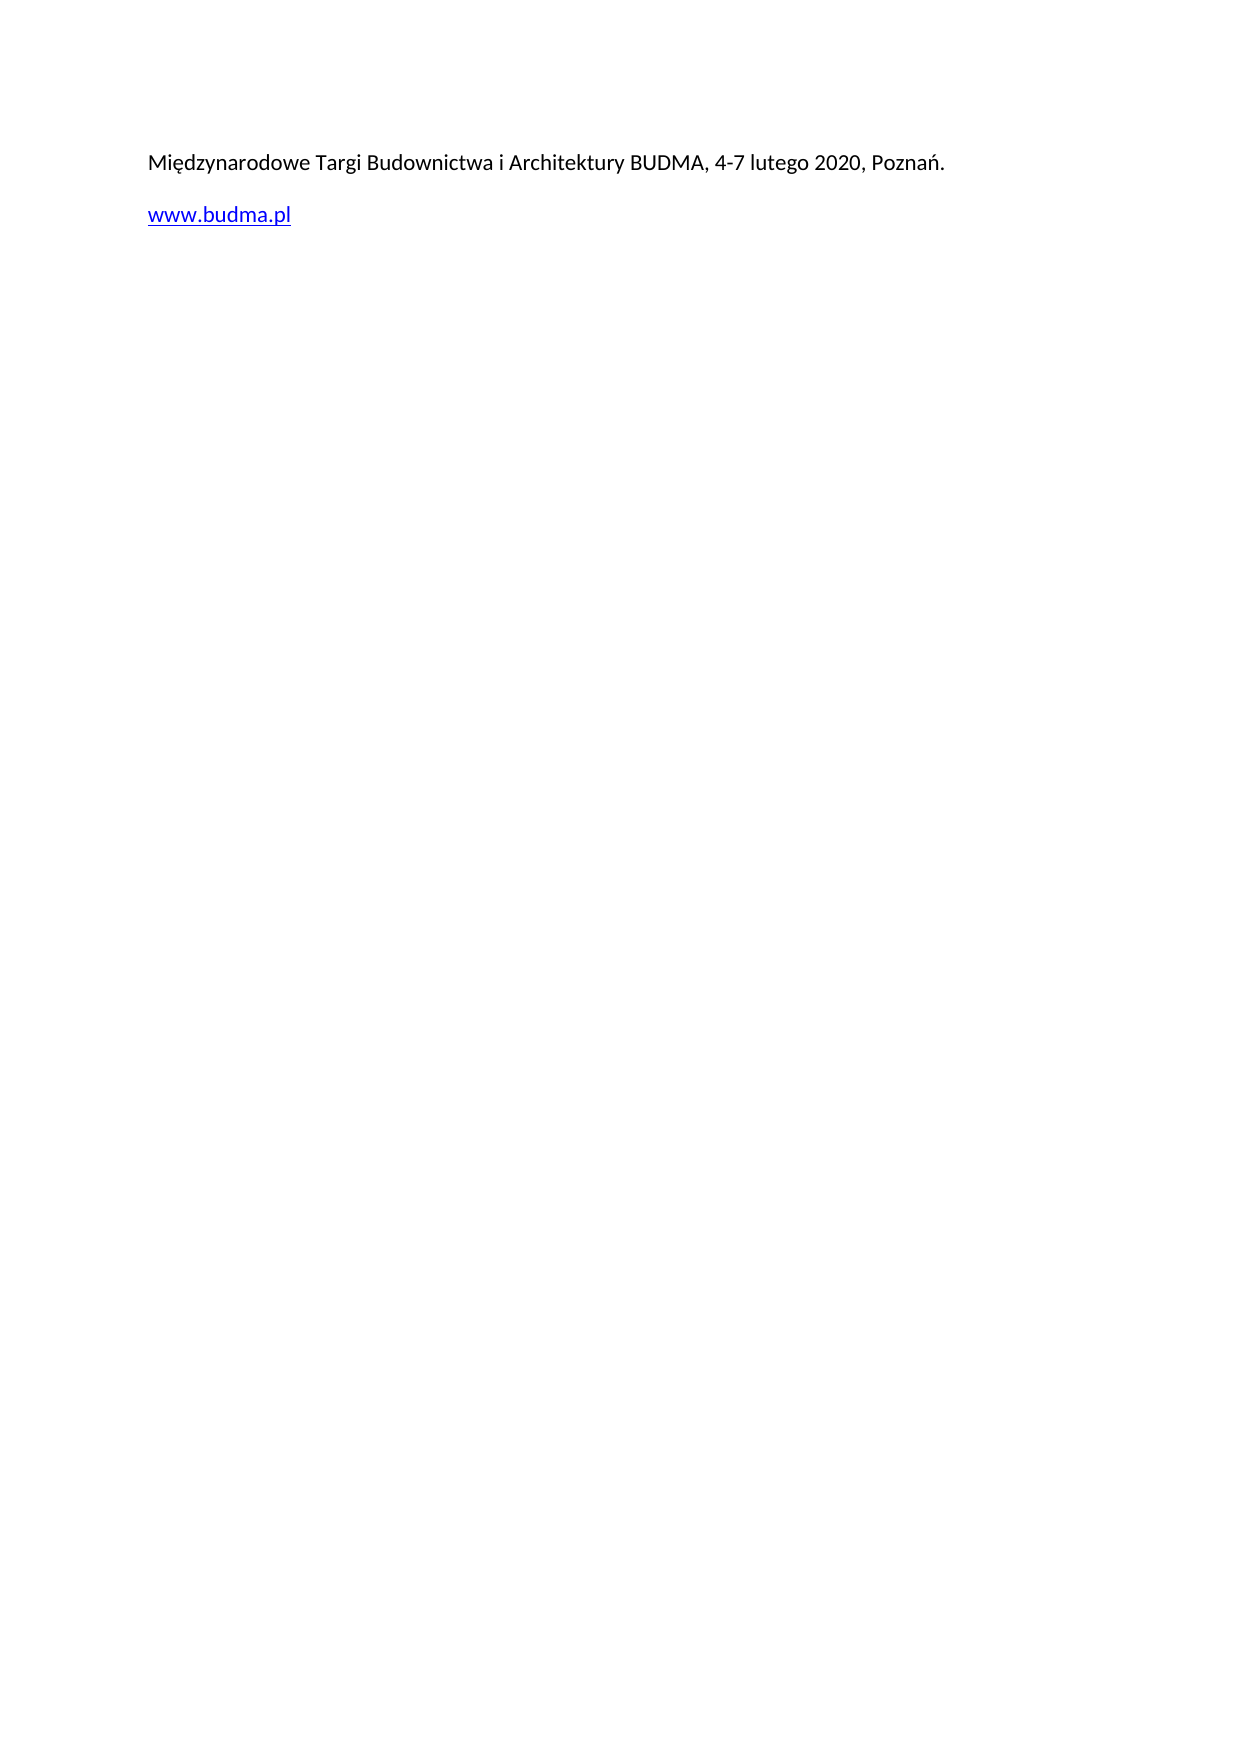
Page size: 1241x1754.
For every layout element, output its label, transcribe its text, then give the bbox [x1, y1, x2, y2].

text www.budma.pl [148, 201, 1093, 229]
text Międzynarodowe Targi Budownictwa i Architektury BUDMA, 4-7 lutego 2020, Poznań. [148, 148, 1093, 176]
